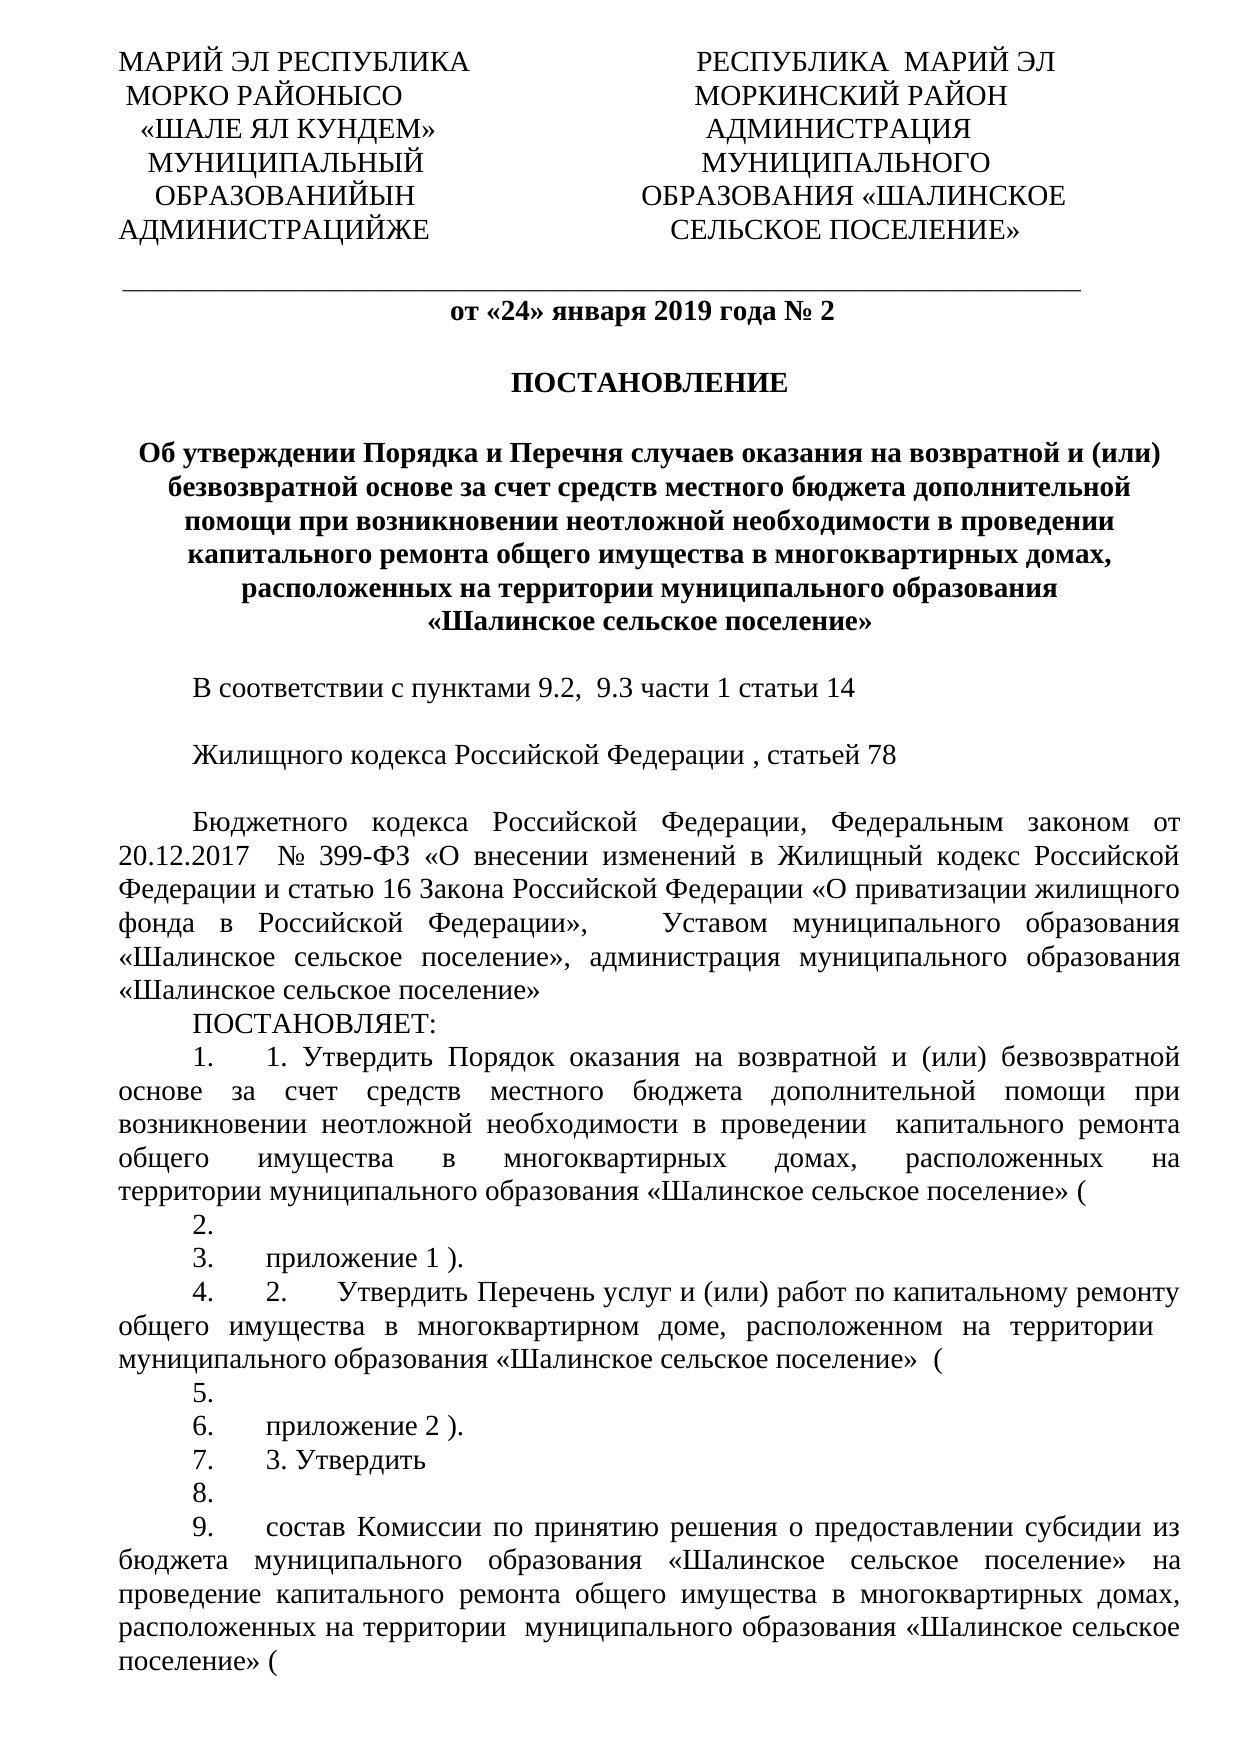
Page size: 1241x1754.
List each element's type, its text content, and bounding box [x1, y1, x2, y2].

text ПОСТАНОВЛЯЕТ: [118, 1006, 1181, 1039]
text ОБРАЗОВАНИЙЫН ОБРАЗОВАНИЯ «ШАЛИНСКОЕ АДМИНИСТРАЦИЙЖЕ СЕЛЬСКОЕ ПОСЕЛЕНИЕ» [118, 178, 1181, 246]
text МОРКО РАЙОНЫСО МОРКИНСКИЙ РАЙОН [118, 78, 1181, 111]
list приложение 2 ). [118, 1408, 1181, 1442]
text ПОСТАНОВЛЕНИЕ [118, 365, 1181, 398]
text В соответствии с пунктами 9.2, 9.3 части 1 статьи 14 [118, 670, 1181, 704]
text «Шалинское сельское поселение» [118, 603, 1181, 637]
text Об утверждении Порядка и Перечня случаев оказания на возвратной и (или) безвозвратной основе за счет средств местного бюджета дополнительной помощи при возникновении неотложной необходимости в проведении капитального ремонта общего имущества в многоквартирных домах, расположенных на территории муниципального образования [118, 436, 1181, 603]
text ___________________________________________________________________________________________________________________ [118, 274, 1181, 293]
list состав Комиссии по принятию решения о предоставлении субсидии из бюджета муниципального образования «Шалинское сельское поселение» на проведение капитального ремонта общего имущества в многоквартирных домах, расположенных на территории муниципального образования «Шалинское сельское поселение» ( [118, 1509, 1181, 1677]
text Бюджетного кодекса Российской Федерации, Федеральным законом от 20.12.2017 № 399-ФЗ «О внесении изменений в Жилищный кодекс Российской Федерации и статью 16 Закона Российской Федерации «О приватизации жилищного фонда в Российской Федерации», Уставом муниципального образования «Шалинское сельское поселение», администрация муниципального образования «Шалинское сельское поселение» [118, 804, 1181, 1006]
text от «24» января 2019 года № 2 [118, 293, 1181, 326]
list 3. Утвердить [118, 1442, 1181, 1475]
text Жилищного кодекса Российской Федерации , статьей 78 [118, 737, 1181, 771]
list 1. Утвердить Порядок оказания на возвратной и (или) безвозвратной основе за счет средств местного бюджета дополнительной помощи при возникновении неотложной необходимости в проведении капитального ремонта общего имущества в многоквартирных домах, расположенных на территории муниципального образования «Шалинское сельское поселение» ( [118, 1039, 1181, 1207]
text «ШАЛЕ ЯЛ КУНДЕМ» АДМИНИСТРАЦИЯ [118, 111, 1181, 145]
list приложение 1 ). [118, 1241, 1181, 1274]
text МАРИЙ ЭЛ РЕСПУБЛИКА РЕСПУБЛИКА МАРИЙ ЭЛ [118, 44, 1181, 78]
list 2. Утвердить Перечень услуг и (или) работ по капитальному ремонту общего имущества в многоквартирном доме, расположенном на территории муниципального образования «Шалинское сельское поселение» ( [118, 1274, 1181, 1375]
text МУНИЦИПАЛЬНЫЙ МУНИЦИПАЛЬНОГО [118, 145, 1181, 178]
